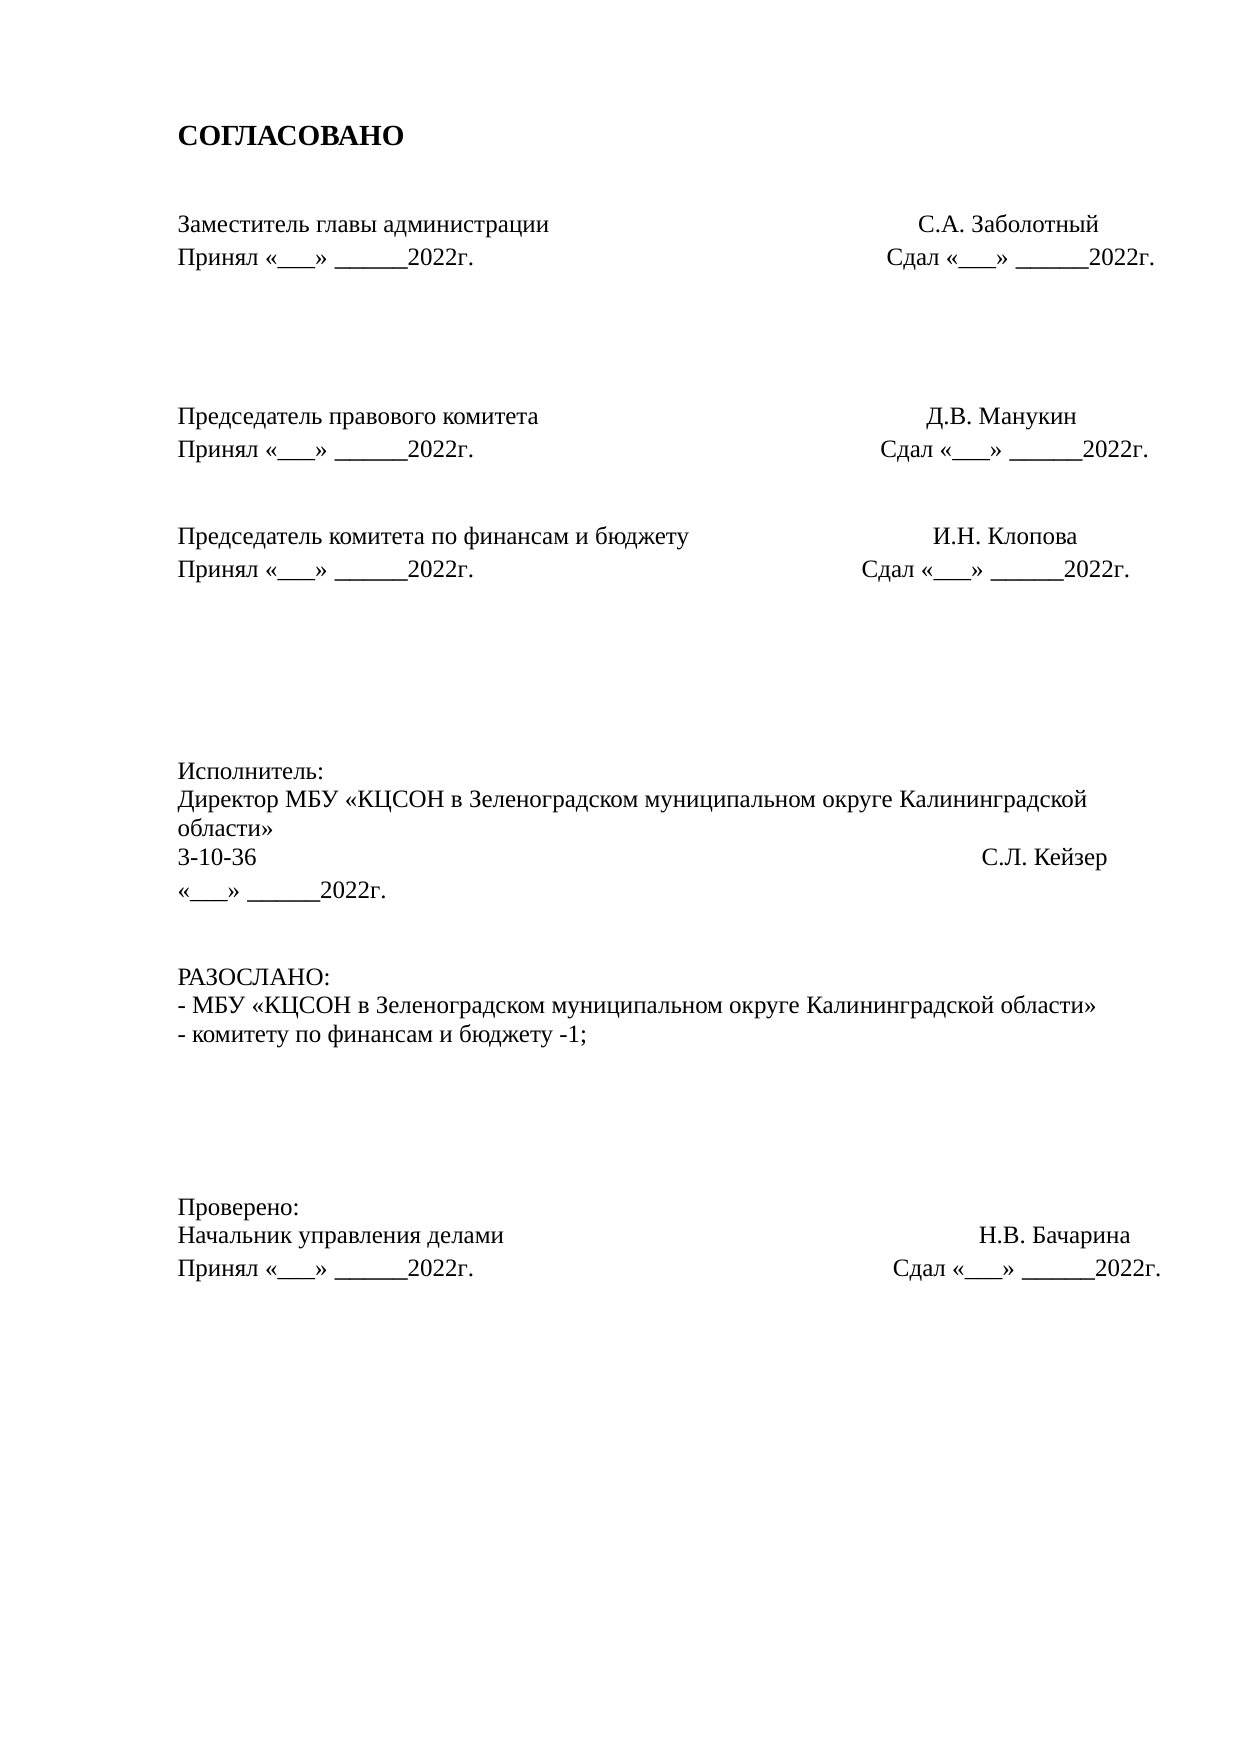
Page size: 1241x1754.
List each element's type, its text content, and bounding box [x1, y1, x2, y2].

text 3-10-36 С.Л. Кейзер [177, 842, 1163, 871]
text Принял «___» _____2022г. Сдал «___» _____2022г. [177, 1249, 1163, 1283]
text СОГЛАСОВАНО [177, 118, 1163, 152]
text «___» _____2022г. [177, 871, 1163, 904]
text Принял «___» _____2022г. Сдал «___» _____2022г. [177, 238, 1163, 271]
text Принял «___» _____2022г. Сдал «___» _____2022г. [177, 430, 1163, 463]
text Проверено: [177, 1192, 1163, 1221]
text Заместитель главы администрации С.А. Заболотный [177, 209, 1163, 238]
text Исполнитель: [177, 756, 1163, 784]
text Директор МБУ «КЦСОН в Зеленоградском муниципальном округе Калининградской области» [177, 784, 1163, 842]
text РАЗОСЛАНО: [177, 962, 1163, 991]
text Начальник управления делами Н.В. Бачарина [177, 1221, 1163, 1249]
text - МБУ «КЦСОН в Зеленоградском муниципальном округе Калининградской области» [177, 991, 1163, 1019]
text Принял «___» _____2022г. Сдал «___» _____2022г. [177, 550, 1163, 583]
text Председатель правового комитета Д.В. Манукин [177, 401, 1163, 430]
text - комитету по финансам и бюджету -1; [177, 1019, 1163, 1048]
text Председатель комитета по финансам и бюджету И.Н. Клопова [177, 521, 1163, 550]
